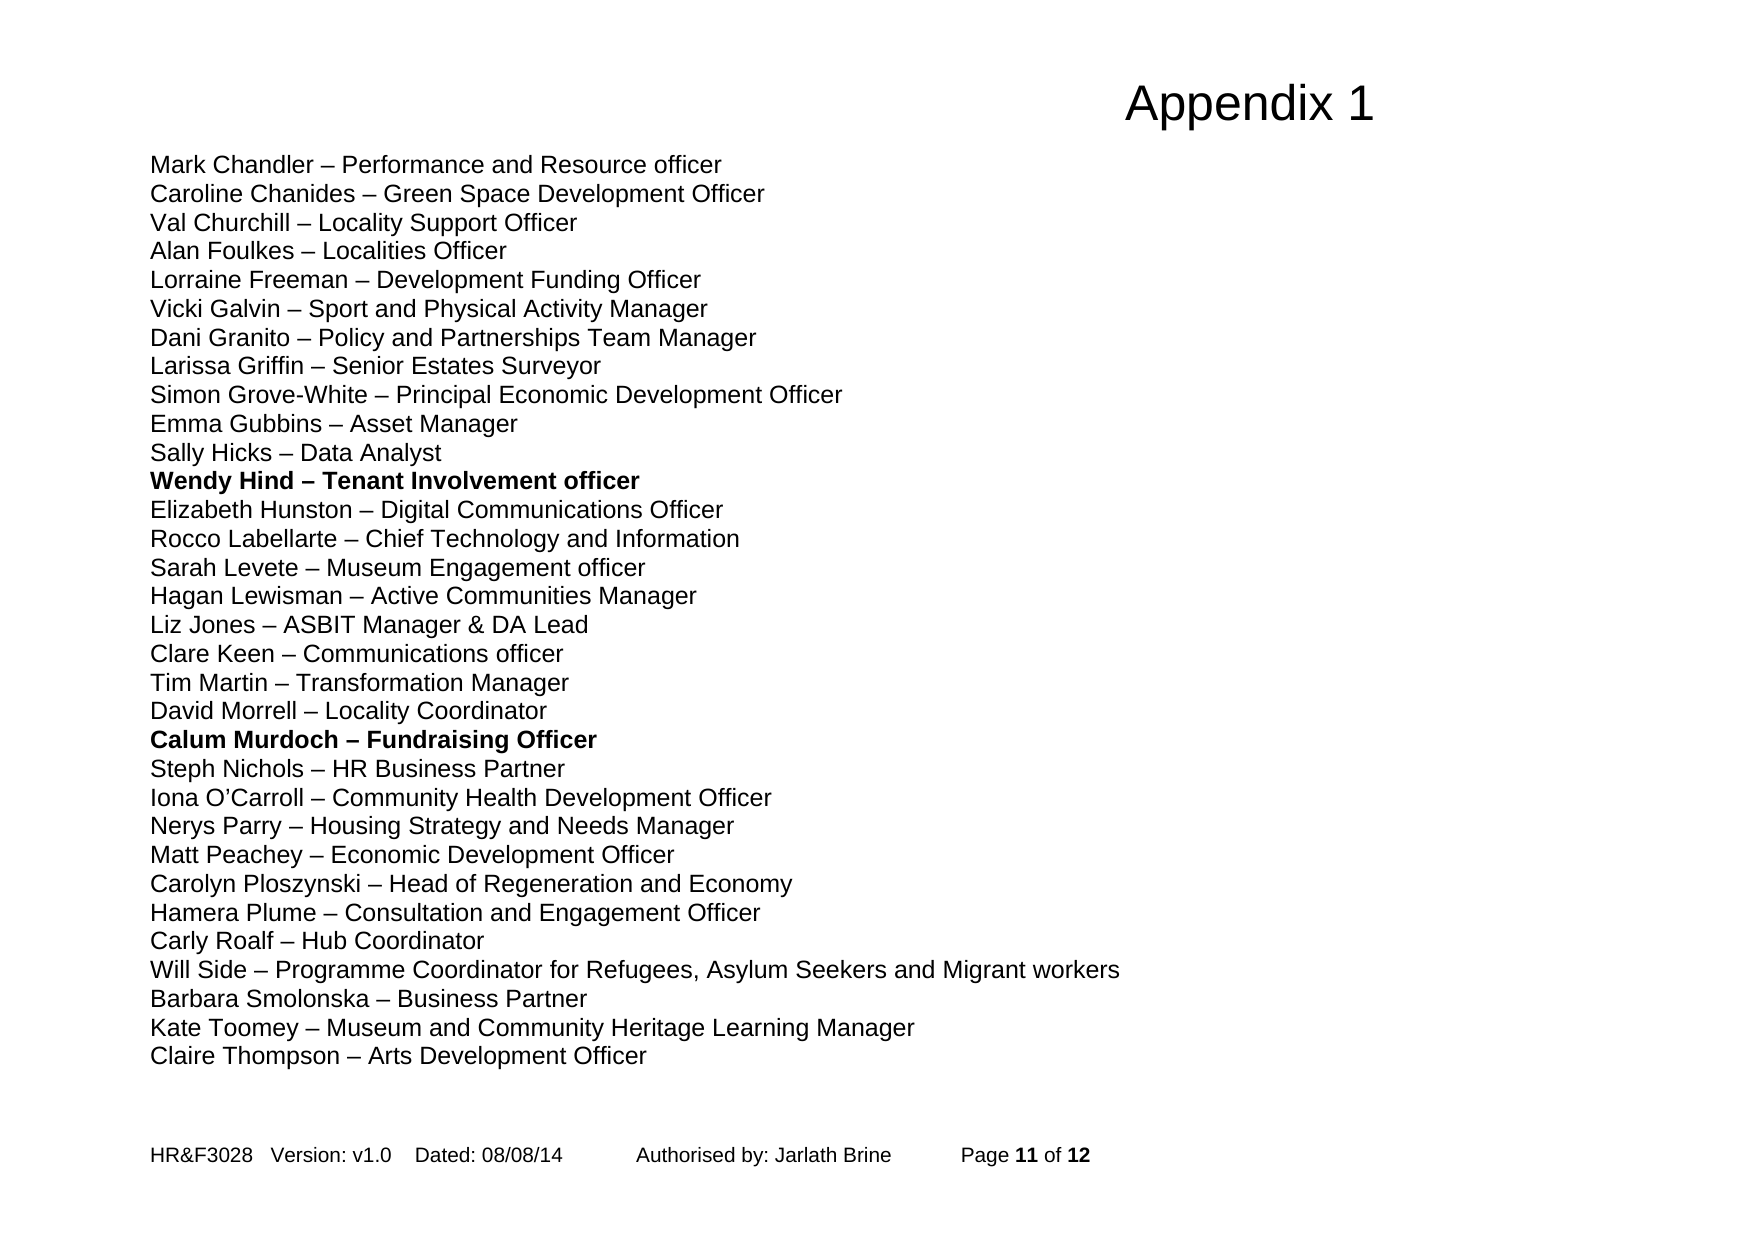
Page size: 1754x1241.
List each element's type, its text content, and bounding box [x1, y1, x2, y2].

text Claire Thompson – Arts Development Officer [150, 1041, 1604, 1070]
text Will Side – Programme Coordinator for Refugees, Asylum Seekers and Migrant workers [150, 955, 1604, 984]
text Alan Foulkes – Localities Officer [150, 236, 1604, 265]
text Larissa Griffin – Senior Estates Surveyor [150, 351, 1604, 380]
text Val Churchill – Locality Support Officer [150, 207, 1604, 236]
text Rocco Labellarte – Chief Technology and Information [150, 524, 1604, 552]
text Hamera Plume – Consultation and Engagement Officer [150, 897, 1604, 926]
text Sarah Levete – Museum Engagement officer [150, 552, 1604, 581]
text Tim Martin – Transformation Manager [150, 667, 1604, 696]
text Nerys Parry – Housing Strategy and Needs Manager [150, 811, 1604, 840]
text Liz Jones – ASBIT Manager & DA Lead [150, 610, 1604, 639]
text Iona O’Carroll – Community Health Development Officer [150, 782, 1604, 811]
text Elizabeth Hunston – Digital Communications Officer [150, 495, 1604, 524]
text Sally Hicks – Data Analyst [150, 437, 1604, 466]
text Carly Roalf – Hub Coordinator [150, 926, 1604, 955]
text Emma Gubbins – Asset Manager [150, 409, 1604, 437]
text Dani Granito – Policy and Partnerships Team Manager [150, 322, 1604, 351]
text Mark Chandler – Performance and Resource officer [150, 150, 1604, 179]
text Wendy Hind – Tenant Involvement officer [150, 466, 1604, 495]
text Hagan Lewisman – Active Communities Manager [150, 581, 1604, 610]
text Kate Toomey – Museum and Community Heritage Learning Manager [150, 1012, 1604, 1041]
text Matt Peachey – Economic Development Officer [150, 840, 1604, 869]
text Calum Murdoch – Fundraising Officer [150, 725, 1604, 754]
text Steph Nichols – HR Business Partner [150, 754, 1604, 782]
text Lorraine Freeman – Development Funding Officer [150, 265, 1604, 294]
text Vicki Galvin – Sport and Physical Activity Manager [150, 294, 1604, 322]
text Carolyn Ploszynski – Head of Regeneration and Economy [150, 869, 1604, 897]
text Caroline Chanides – Green Space Development Officer [150, 179, 1604, 207]
text David Morrell – Locality Coordinator [150, 696, 1604, 725]
text Simon Grove-White – Principal Economic Development Officer [150, 380, 1604, 409]
text Barbara Smolonska – Business Partner [150, 984, 1604, 1012]
text Clare Keen – Communications officer [150, 639, 1604, 667]
